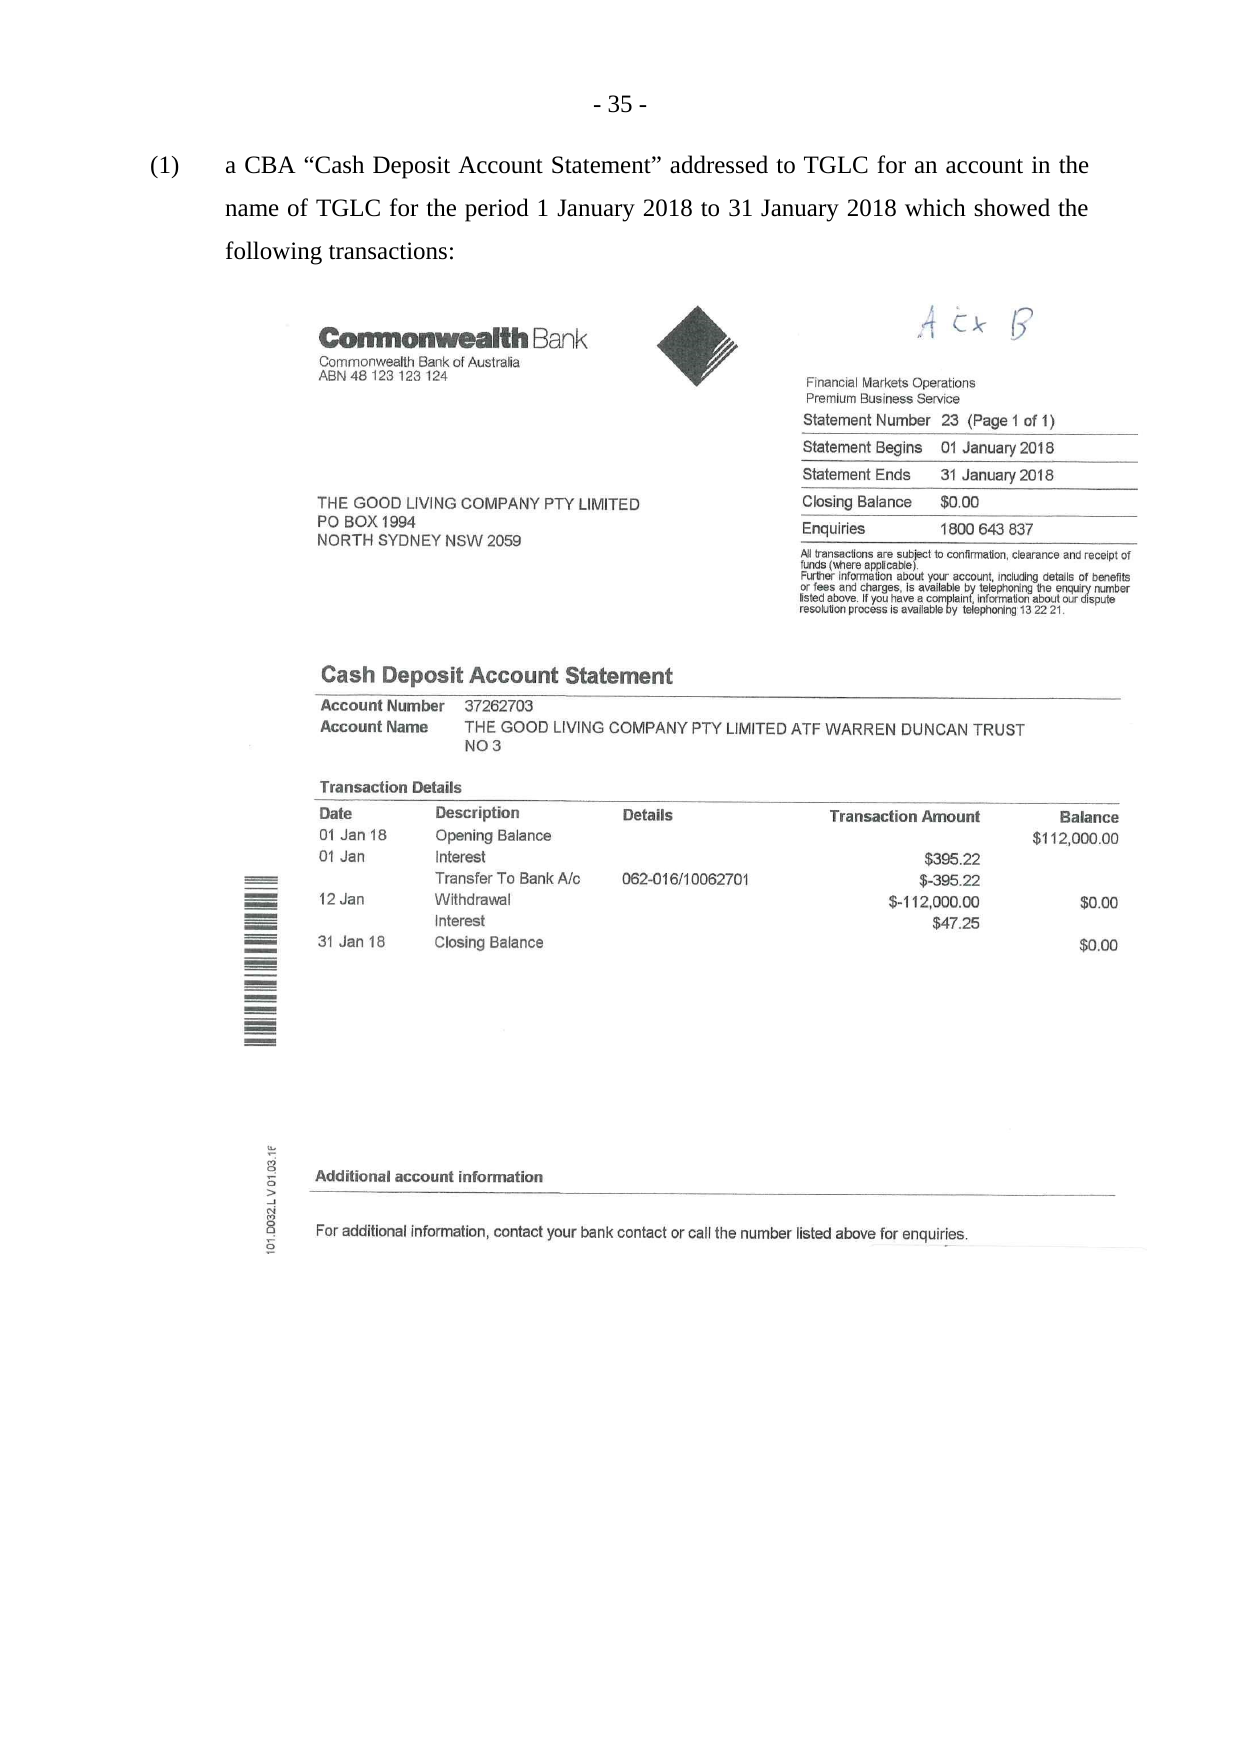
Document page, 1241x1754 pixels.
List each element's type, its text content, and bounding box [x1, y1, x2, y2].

list a CBA “Cash Deposit Account Statement” addressed to TGLC for an account in the name of TGLC for the period 1 January 2018 to 31 January 2018 which showed the following transactions: [150, 150, 1090, 265]
picture [226, 285, 1168, 1254]
